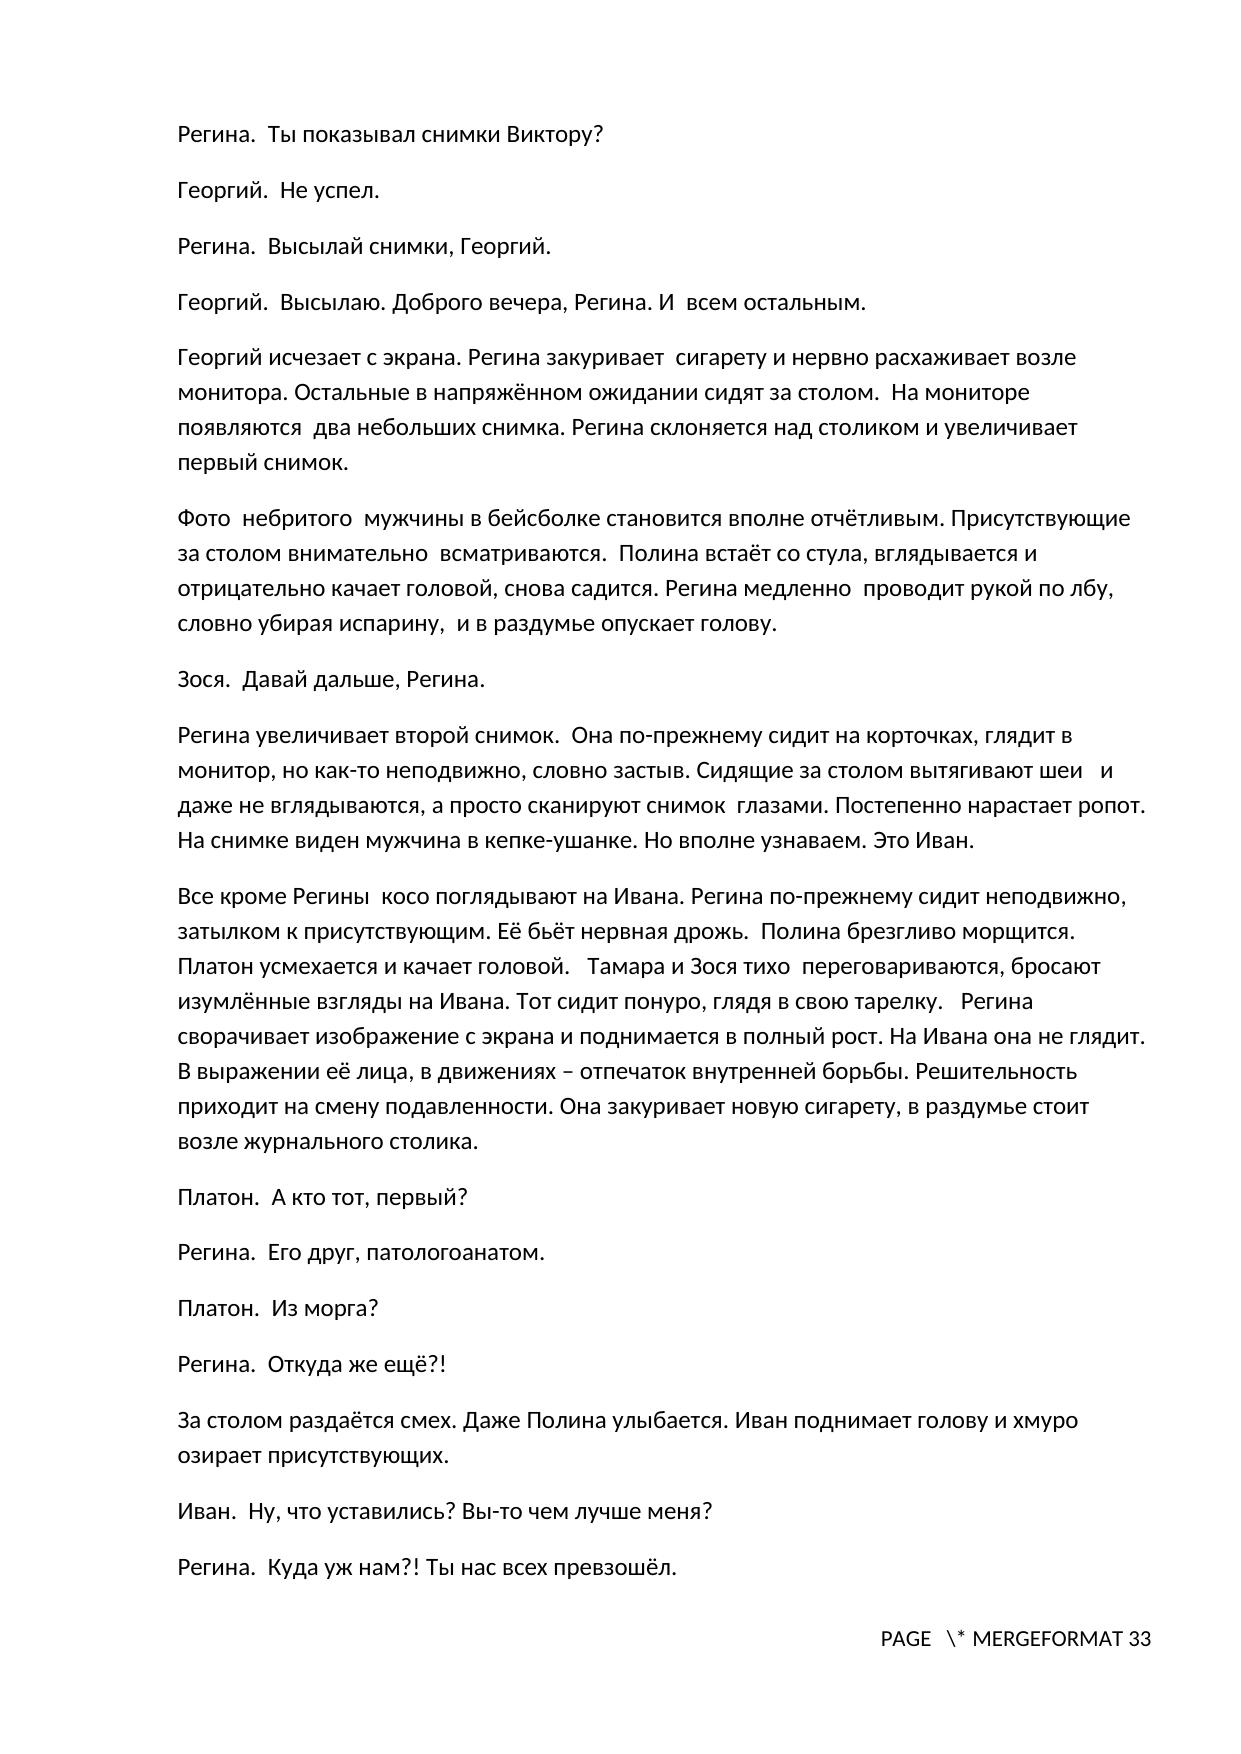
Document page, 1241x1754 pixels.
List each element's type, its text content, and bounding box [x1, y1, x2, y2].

text Георгий исчезает с экрана. Регина закуривает сигарету и нервно расхаживает возле монитора. Остальные в напряжённом ожидании сидят за столом. На мониторе появляются два небольших снимка. Регина склоняется над столиком и увеличивает первый снимок. [177, 341, 1152, 477]
text Регина. Его друг, патологоанатом. [177, 1236, 1152, 1267]
text Зося. Давай дальше, Регина. [177, 663, 1152, 694]
text Платон. А кто тот, первый? [177, 1181, 1152, 1211]
text Все кроме Регины косо поглядывают на Ивана. Регина по-прежнему сидит неподвижно, затылком к присутствующим. Её бьёт нервная дрожь. Полина брезгливо морщится. Платон усмехается и качает головой. Тамара и Зося тихо переговариваются, бросают изумлённые взгляды на Ивана. Тот сидит понуро, глядя в свою тарелку. Регина сворачивает изображение с экрана и поднимается в полный рост. На Ивана она не глядит. В выражении её лица, в движениях – отпечаток внутренней борьбы. Решительность приходит на смену подавленности. Она закуривает новую сигарету, в раздумье стоит возле журнального столика. [177, 880, 1152, 1155]
text Иван. Ну, что уставились? Вы-то чем лучше меня? [177, 1495, 1152, 1525]
text Георгий. Высылаю. Доброго вечера, Регина. И всем остальным. [177, 286, 1152, 316]
text Регина увеличивает второй снимок. Она по-прежнему сидит на корточках, глядит в монитор, но как-то неподвижно, словно застыв. Сидящие за столом вытягивают шеи и даже не вглядываются, а просто сканируют снимок глазами. Постепенно нарастает ропот. На снимке виден мужчина в кепке-ушанке. Но вполне узнаваем. Это Иван. [177, 719, 1152, 854]
text Регина. Куда уж нам?! Ты нас всех превзошёл. [177, 1551, 1152, 1581]
text Регина. Откуда же ещё?! [177, 1348, 1152, 1379]
text Георгий. Не успел. [177, 174, 1152, 204]
text За столом раздаётся смех. Даже Полина улыбается. Иван поднимает голову и хмуро озирает присутствующих. [177, 1404, 1152, 1469]
text Фото небритого мужчины в бейсболке становится вполне отчётливым. Присутствующие за столом внимательно всматриваются. Полина встаёт со стула, вглядывается и отрицательно качает головой, снова садится. Регина медленно проводит рукой по лбу, словно убирая испарину, и в раздумье опускает голову. [177, 502, 1152, 638]
text Регина. Высылай снимки, Георгий. [177, 230, 1152, 260]
text Платон. Из морга? [177, 1292, 1152, 1323]
text Регина. Ты показывал снимки Виктору? [177, 118, 1152, 149]
